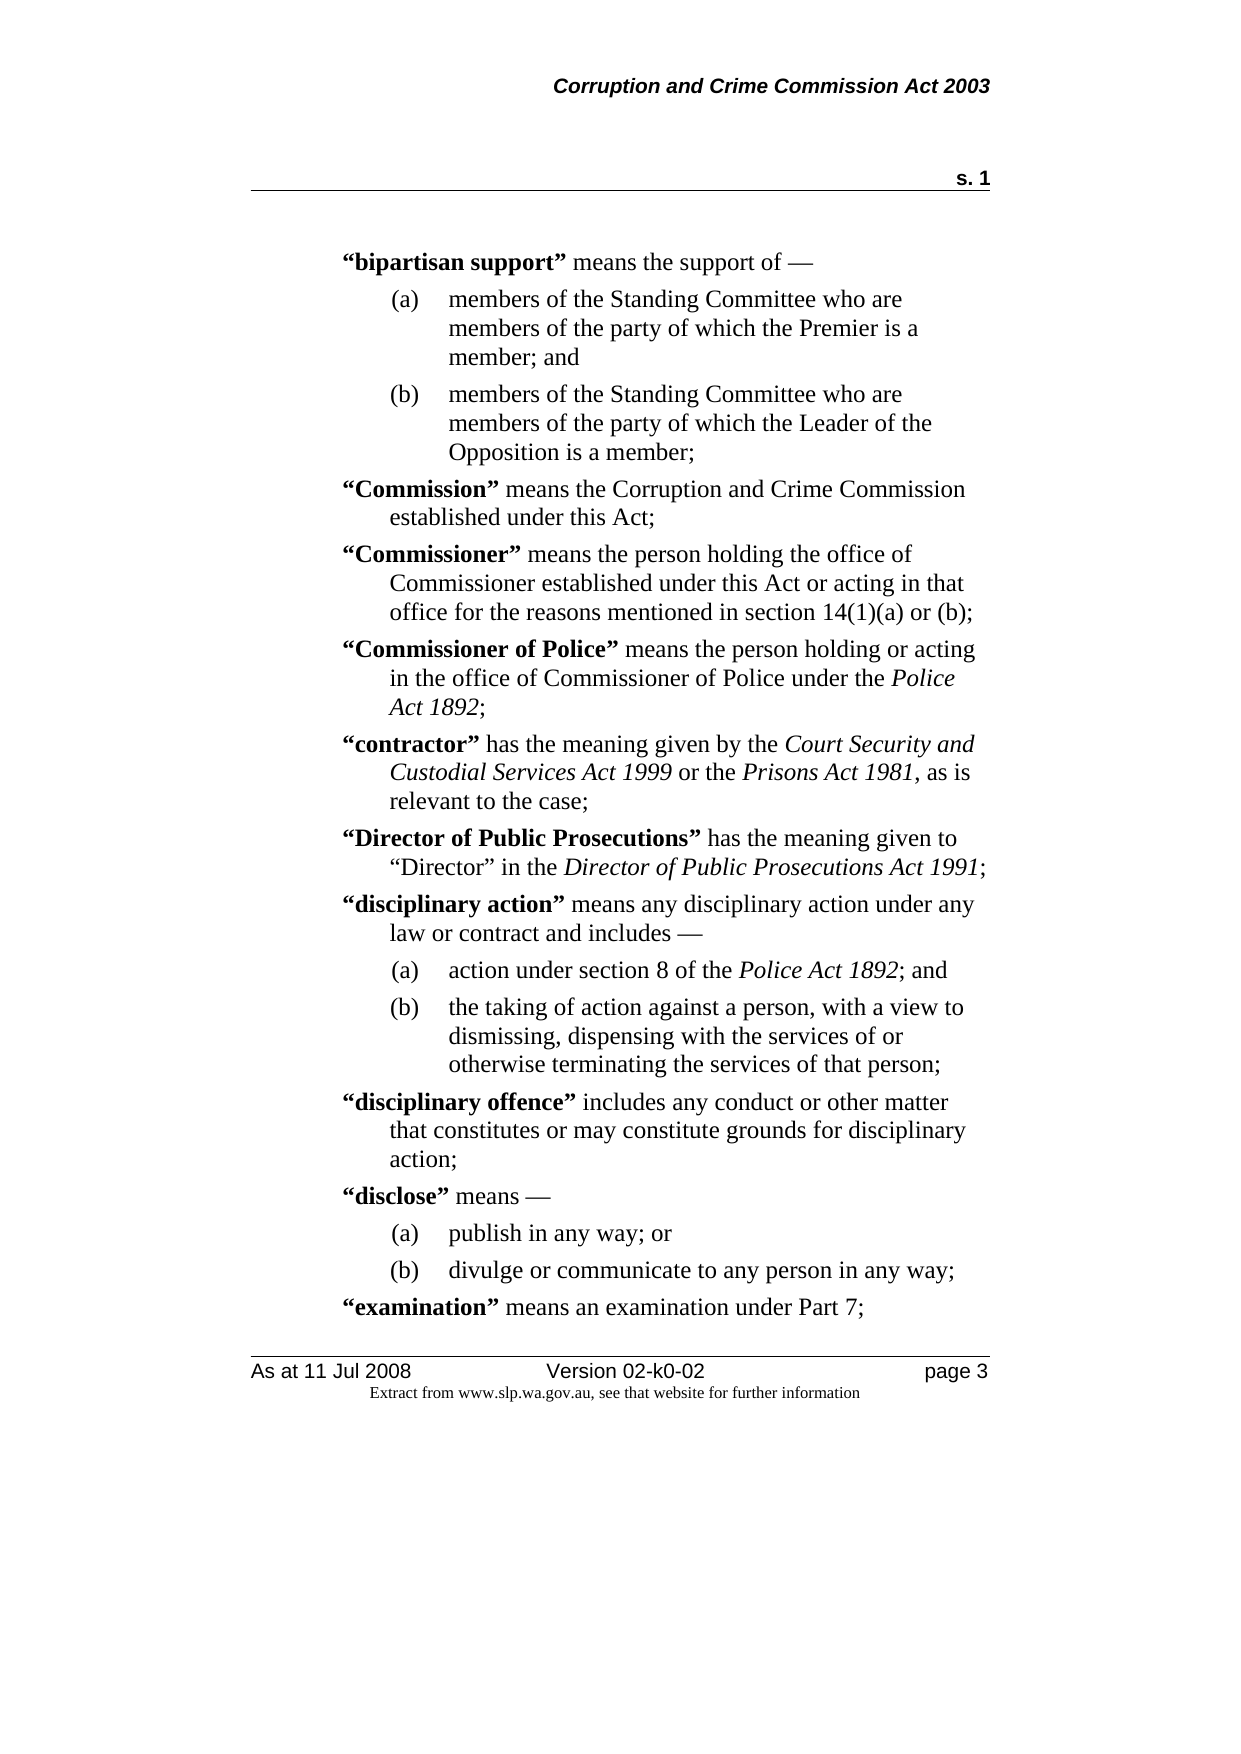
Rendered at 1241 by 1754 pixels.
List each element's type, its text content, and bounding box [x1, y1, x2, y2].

text “examination” means an examination under Part 7; [251, 1292, 990, 1321]
text “disclose” means — [251, 1181, 990, 1210]
text (a) publish in any way; or [251, 1218, 990, 1247]
text “contractor” has the meaning given by the Court Security and Custodial Services Act 1999 or the Prisons Act 1981, as is relevant to the case; [251, 729, 990, 815]
text (b) members of the Standing Committee who are members of the party of which the Leader of the Opposition is a member; [251, 379, 990, 465]
text “disciplinary offence” includes any conduct or other matter that constitutes or may constitute grounds for disciplinary action; [251, 1087, 990, 1173]
text “Director of Public Prosecutions” has the meaning given to “Director” in the Director of Public Prosecutions Act 1991; [251, 823, 990, 881]
text (b) divulge or communicate to any person in any way; [251, 1255, 990, 1284]
text (a) action under section 8 of the Police Act 1892; and [251, 955, 990, 984]
text “Commissioner” means the person holding the office of Commissioner established under this Act or acting in that office for the reasons mentioned in section 14(1)(a) or (b); [251, 539, 990, 626]
text “bipartisan support” means the support of — [251, 247, 990, 276]
text “Commissioner of Police” means the person holding or acting in the office of Commissioner of Police under the Police Act 1892; [251, 634, 990, 720]
text (a) members of the Standing Committee who are members of the party of which the Premier is a member; and [251, 284, 990, 371]
text “disciplinary action” means any disciplinary action under any law or contract and includes — [251, 889, 990, 947]
text (b) the taking of action against a person, with a view to dismissing, dispensing with the services of or otherwise terminating the services of that person; [251, 992, 990, 1078]
text “Commission” means the Corruption and Crime Commission established under this Act; [251, 474, 990, 531]
